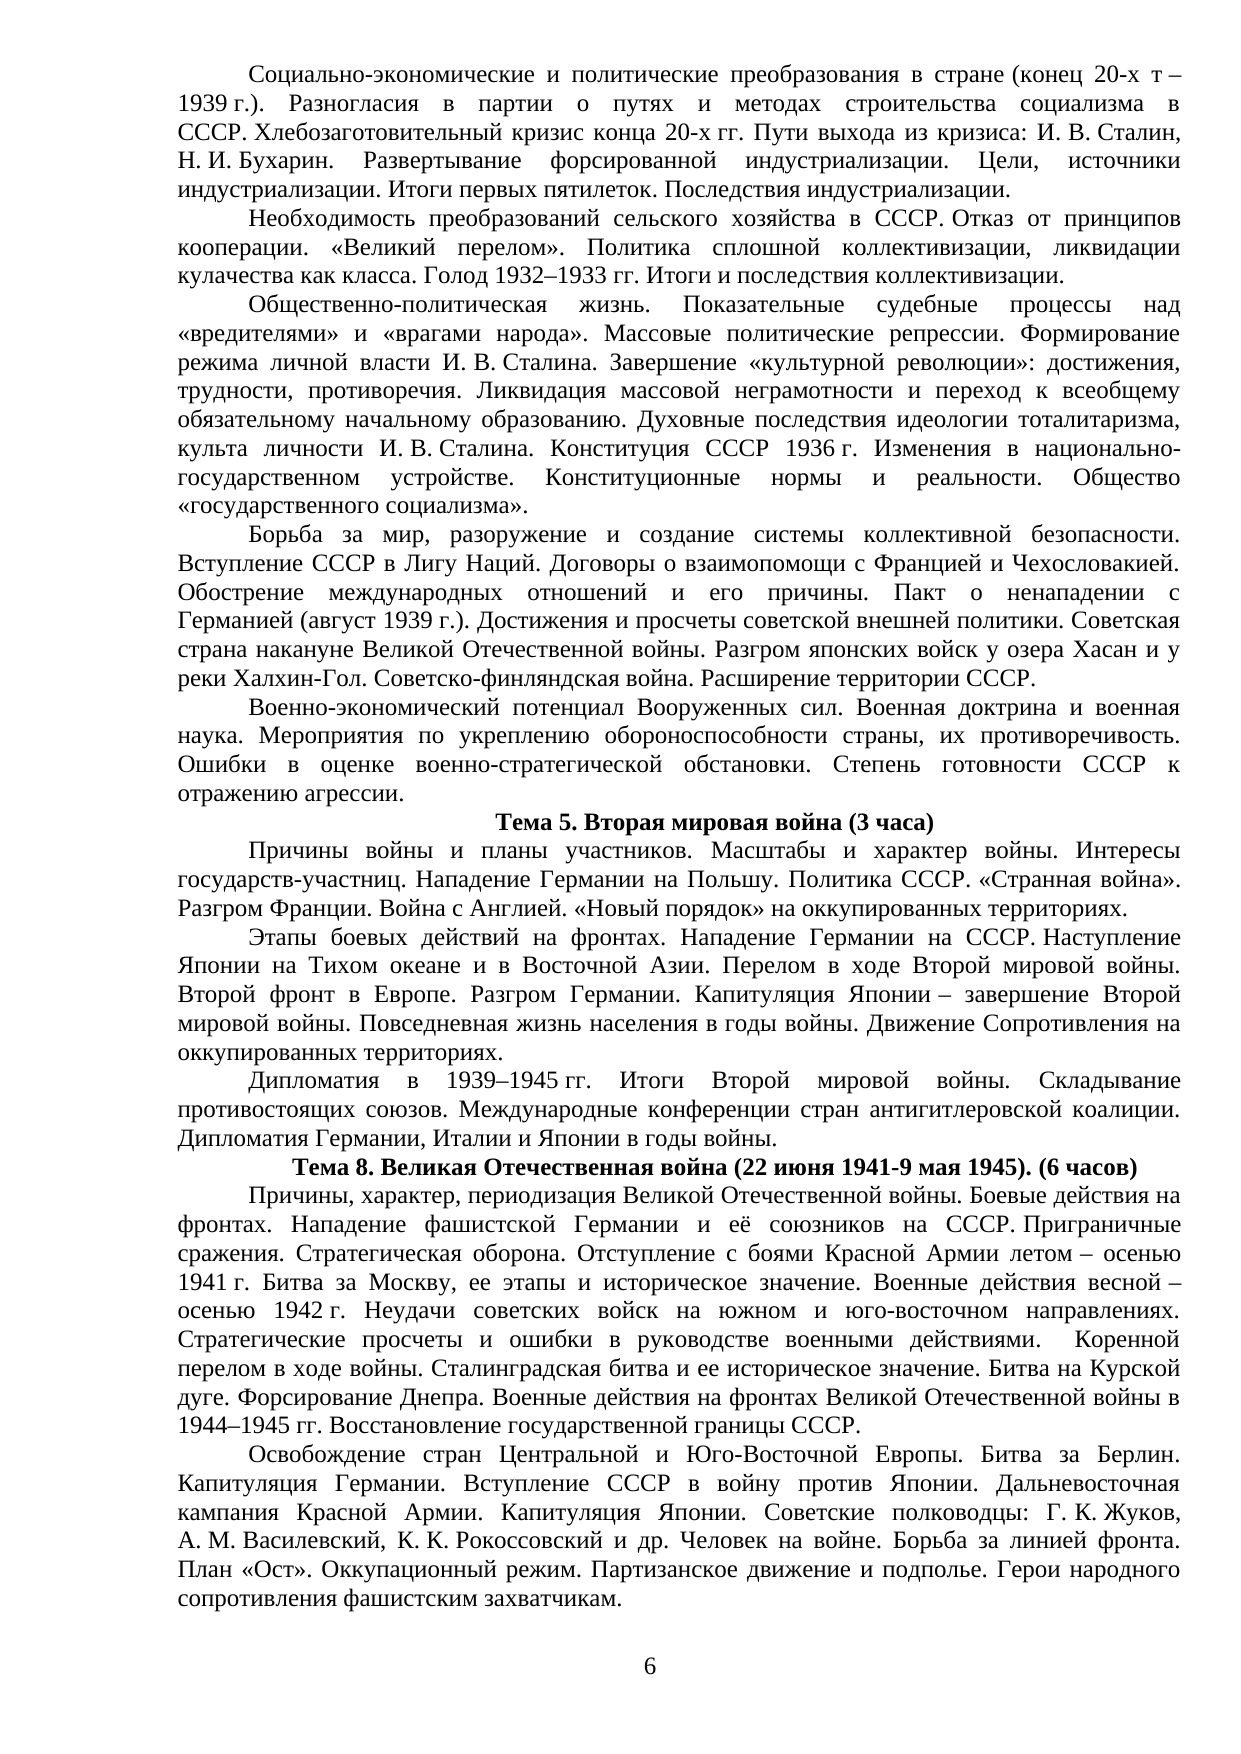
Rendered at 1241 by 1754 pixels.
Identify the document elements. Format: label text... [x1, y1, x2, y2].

text Этапы боевых действий на фронтах. Нападение Германии на СССР. Наступление Японии на Тихом океане и в Восточной Азии. Перелом в ходе Второй мировой войны. Второй фронт в Европе. Разгром Германии. Капитуляция Японии – завершение Второй мировой войны. Повседневная жизнь населения в годы войны. Движение Сопротивления на оккупированных территориях. [177, 922, 1181, 1065]
text Военно-экономический потенциал Вооруженных сил. Военная доктрина и военная наука. Мероприятия по укреплению обороноспособности страны, их противоречивость. Ошибки в оценке военно-стратегической обстановки. Степень готовности СССР к отражению агрессии. [177, 692, 1181, 807]
text Дипломатия в 1939–1945 гг. Итоги Второй мировой войны. Складывание противостоящих союзов. Международные конференции стран антигитлеровской коалиции. Дипломатия Германии, Италии и Японии в годы войны. [177, 1065, 1181, 1152]
text Освобождение стран Центральной и Юго-Восточной Европы. Битва за Берлин. Капитуляция Германии. Вступление СССР в войну против Японии. Дальневосточная кампания Красной Армии. Капитуляция Японии. Советские полководцы: Г. К. Жуков, А. М. Василевский, К. К. Рокоссовский и др. Человек на войне. Борьба за линией фронта. План «Ост». Оккупационный режим. Партизанское движение и подполье. Герои народного сопротивления фашистским захватчикам. [177, 1439, 1181, 1612]
text Социально-экономические и политические преобразования в стране (конец 20-х т – 1939 г.). Разногласия в партии о путях и методах строительства социализма в СССР. Хлебозаготовительный кризис конца 20-х гг. Пути выхода из кризиса: И. В. Сталин, Н. И. Бухарин. Развертывание форсированной индустриализации. Цели, источники индустриализации. Итоги первых пятилеток. Последствия индустриализации. [177, 59, 1181, 203]
text Причины, характер, периодизация Великой Отечественной войны. Боевые действия на фронтах. Нападение фашистской Германии и её союзников на СССР. Приграничные сражения. Стратегическая оборона. Отступление с боями Красной Армии летом – осенью 1941 г. Битва за Москву, ее этапы и историческое значение. Военные действия весной – осенью 1942 г. Неудачи советских войск на южном и юго-восточном направлениях. Стратегические просчеты и ошибки в руководстве военными действиями. Коренной перелом в ходе войны. Сталинградская битва и ее историческое значение. Битва на Курской дуге. Форсирование Днепра. Военные действия на фронтах Великой Отечественной войны в 1944–1945 гг. Восстановление государственной границы СССР. [177, 1180, 1181, 1439]
text Причины войны и планы участников. Масштабы и характер войны. Интересы государств-участниц. Нападение Германии на Польшу. Политика СССР. «Странная война». Разгром Франции. Война с Англией. «Новый порядок» на оккупированных территориях. [177, 835, 1181, 922]
text Тема 8. Великая Отечественная война (22 июня 1941-9 мая 1945). (6 часов) [177, 1152, 1181, 1180]
text Необходимость преобразований сельского хозяйства в СССР. Отказ от принципов кооперации. «Великий перелом». Политика сплошной коллективизации, ликвидации кулачества как класса. Голод 1932–1933 гг. Итоги и последствия коллективизации. [177, 203, 1181, 289]
text Борьба за мир, разоружение и создание системы коллективной безопасности. Вступление СССР в Лигу Наций. Договоры о взаимопомощи с Францией и Чехословакией. Обострение международных отношений и его причины. Пакт о ненападении с Германией (август 1939 г.). Достижения и просчеты советской внешней политики. Советская страна накануне Великой Отечественной войны. Разгром японских войск у озера Хасан и у реки Халхин-Гол. Советско-финляндская война. Расширение территории СССР. [177, 519, 1181, 692]
text Тема 5. Вторая мировая война (3 часа) [177, 807, 1181, 835]
text Общественно-политическая жизнь. Показательные судебные процессы над «вредителями» и «врагами народа». Массовые политические репрессии. Формирование режима личной власти И. В. Сталина. Завершение «культурной революции»: достижения, трудности, противоречия. Ликвидация массовой неграмотности и переход к всеобщему обязательному начальному образованию. Духовные последствия идеологии тоталитаризма, культа личности И. В. Сталина. Конституция СССР 1936 г. Изменения в национально-государственном устройстве. Конституционные нормы и реальности. Общество «государственного социализма». [177, 289, 1181, 519]
